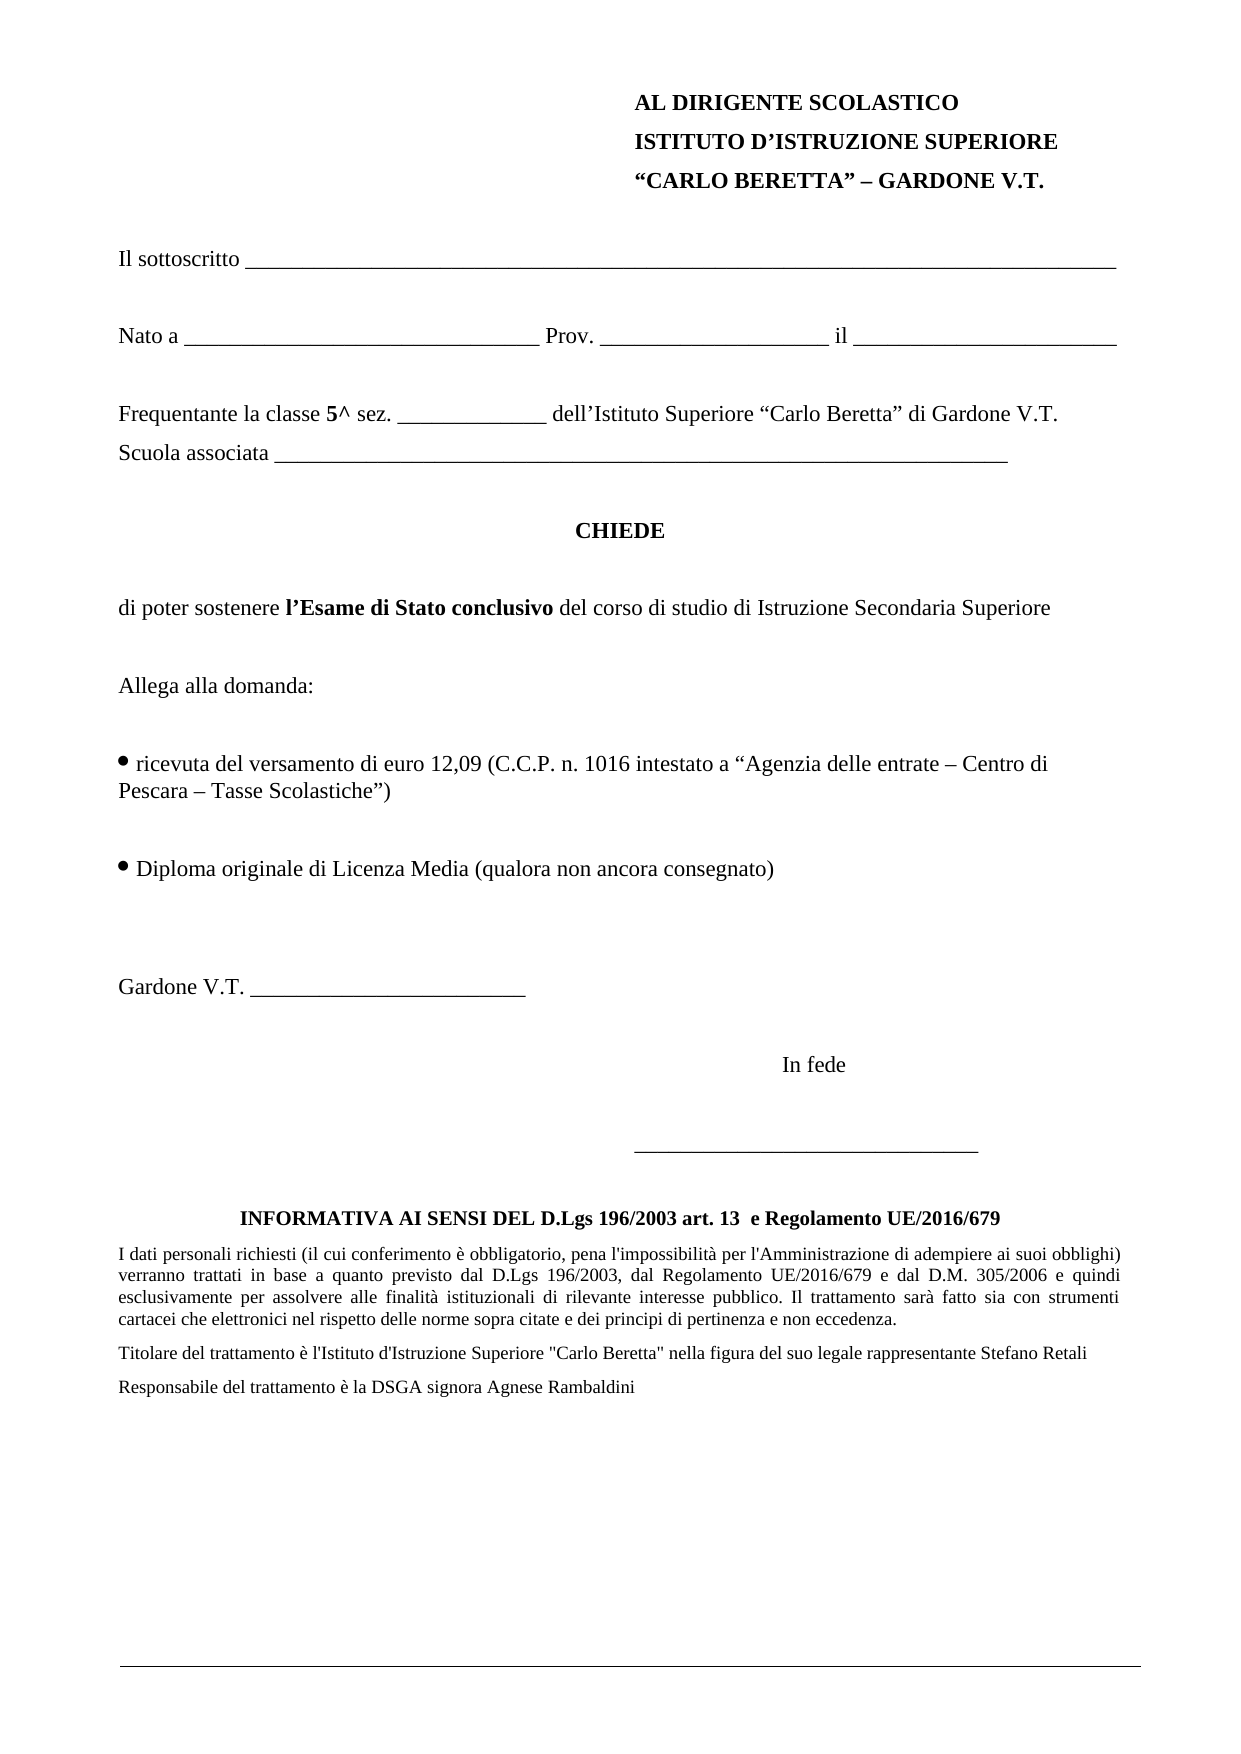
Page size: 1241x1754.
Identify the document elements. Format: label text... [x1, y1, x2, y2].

text ______________________________ [118, 1128, 1122, 1155]
text Responsabile del trattamento è la DSGA signora Agnese Rambaldini [118, 1376, 1122, 1397]
text In fede [118, 1051, 1122, 1077]
text “CARLO BERETTA” – GARDONE V.T. [118, 167, 1122, 193]
text Scuola associata ________________________________________________________________ [118, 439, 1122, 465]
text Diploma originale di Licenza Media (qualora non ancora consegnato) [118, 855, 1122, 883]
text AL DIRIGENTE SCOLASTICO [118, 89, 1122, 116]
text ISTITUTO D’ISTRUZIONE SUPERIORE [118, 128, 1122, 154]
text Frequentante la classe 5^ sez. _____________ dell’Istituto Superiore “Carlo Beretta” di Gardone V.T. [118, 400, 1122, 426]
text I dati personali richiesti (il cui conferimento è obbligatorio, pena l'impossibilità per l'Amministrazione di adempiere ai suoi obblighi) verranno trattati in base a quanto previsto dal D.Lgs 196/2003, dal Regolamento UE/2016/679 e dal D.M. 305/2006 e quindi esclusivamente per assolvere alle finalità istituzionali di rilevante interesse pubblico. Il trattamento sarà fatto sia con strumenti cartacei che elettronici nel rispetto delle norme sopra citate e dei principi di pertinenza e non eccedenza. [118, 1243, 1122, 1329]
text Nato a _______________________________ Prov. ____________________ il _______________________ [118, 322, 1122, 349]
text INFORMATIVA AI SENSI DEL D.Lgs 196/2003 art. 13 e Regolamento UE/2016/679 [118, 1206, 1122, 1230]
text Gardone V.T. ________________________ [118, 973, 1122, 999]
text Allega alla domanda: [118, 672, 1122, 698]
text CHIEDE [118, 517, 1122, 543]
text di poter sostenere l’Esame di Stato conclusivo del corso di studio di Istruzione Secondaria Superiore [118, 594, 1122, 621]
text ricevuta del versamento di euro 12,09 (C.C.P. n. 1016 intestato a “Agenzia delle entrate – Centro di Pescara – Tasse Scolastiche”) [118, 750, 1122, 804]
text Il sottoscritto ____________________________________________________________________________ [118, 245, 1122, 271]
text Titolare del trattamento è l'Istituto d'Istruzione Superiore "Carlo Beretta" nella figura del suo legale rappresentante Stefano Retali [118, 1342, 1122, 1363]
